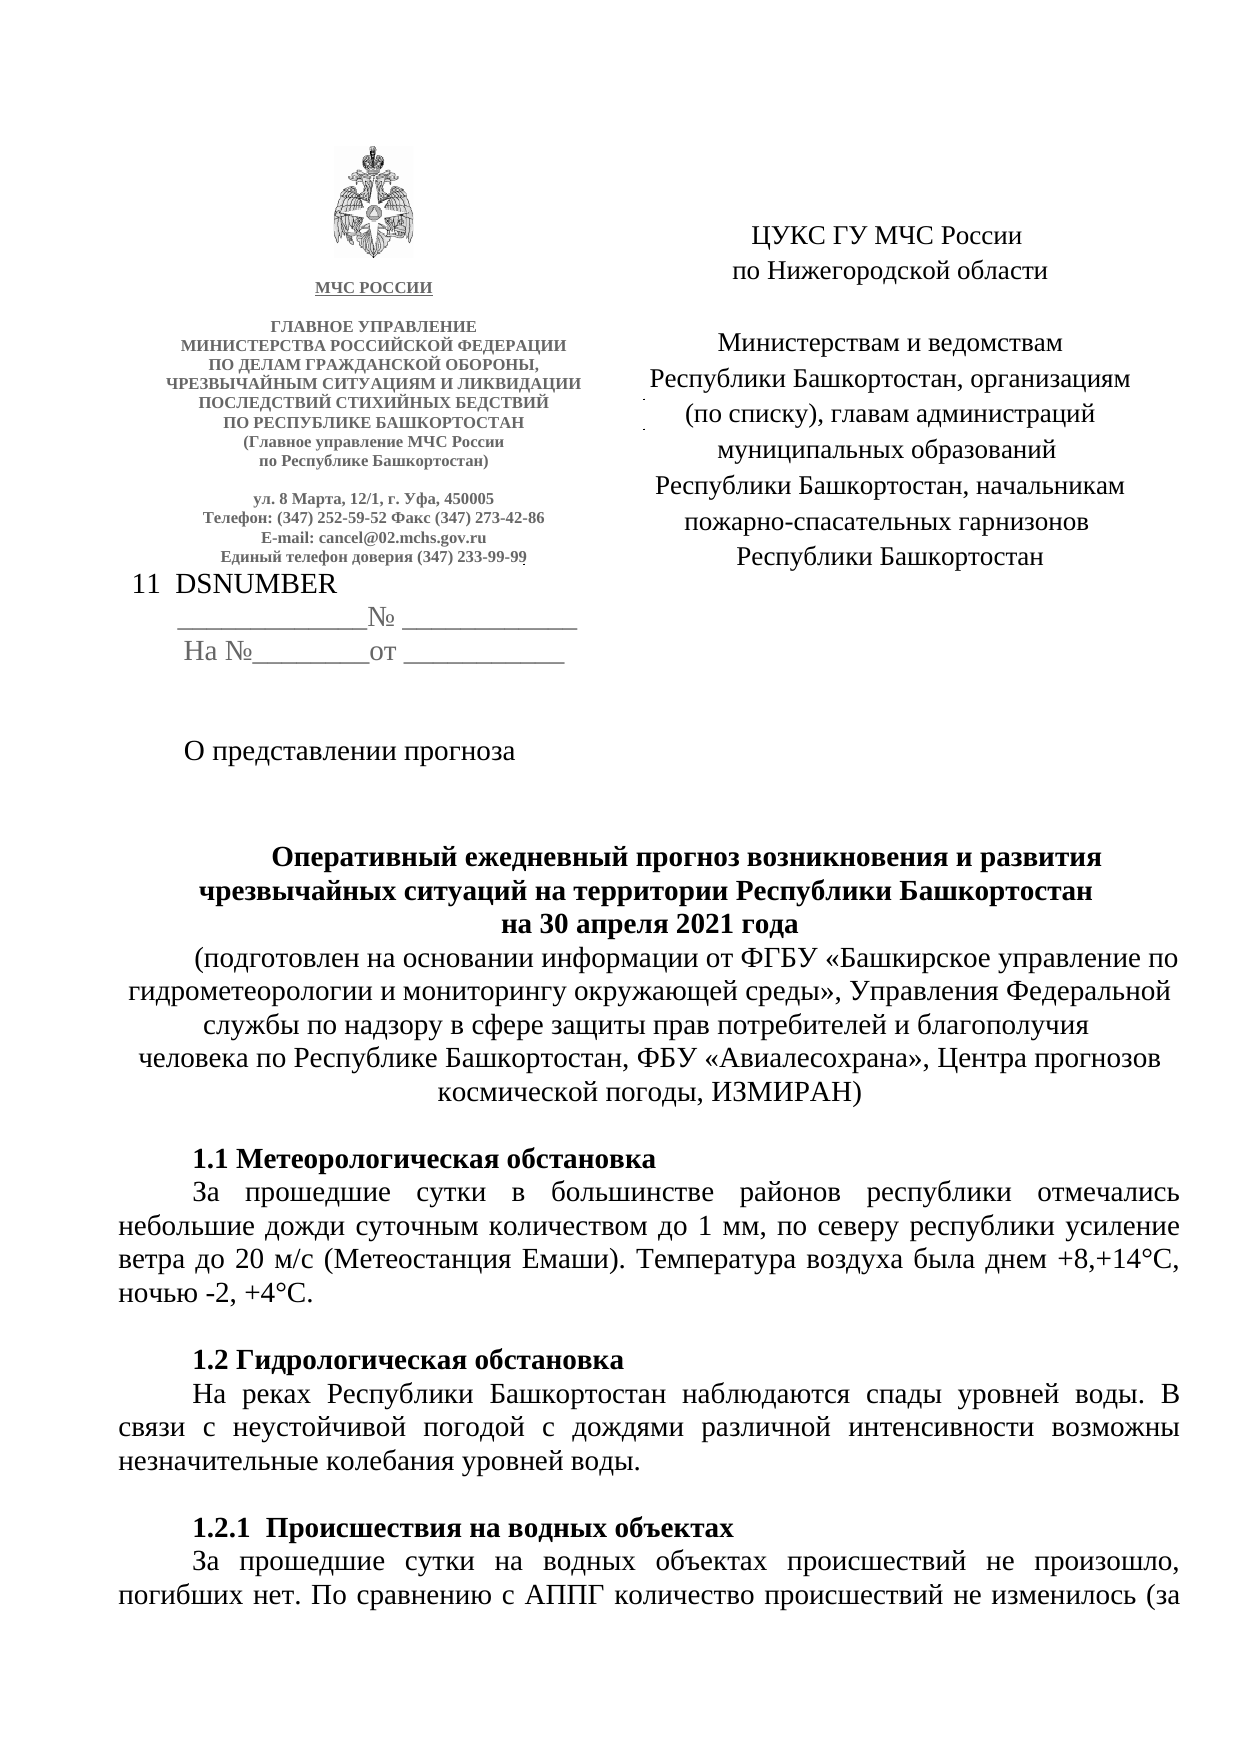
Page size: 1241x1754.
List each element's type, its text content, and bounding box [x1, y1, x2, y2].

text (подготовлен на основании информации от ФГБУ «Башкирское управление по гидрометеорологии и мониторингу окружающей среды», Управления Федеральной службы по надзору в сфере защиты прав потребителей и благополучия человека по Республике Башкортостан, ФБУ «Авиалесохрана», Центра прогнозов космической погоды, ИЗМИРАН) [118, 940, 1181, 1107]
text Оперативный ежедневный прогноз возникновения и развития чрезвычайных ситуаций на территории Республики Башкортостан на 30 апреля 2021 года [118, 839, 1181, 940]
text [118, 1543, 1181, 1611]
table_header ЦУКС ГУ МЧС России по Нижегородской области Министерствам и ведомствам Республики Башкортостан, организациям (по списку), главам администраций муниципальных образований Республики Башкортостан, начальникам пожарно-спасательных гарнизонов Республики Башкортостан [616, 118, 1162, 700]
text За прошедшие сутки в большинстве районов республики отмечались небольшие дожди суточным количеством до 1 мм, по северу республики усиление ветра до 20 м/с (Метеостанция Емаши). Температура воздуха была днем +8,+14°С, ночью -2, +4°С. [118, 1174, 1181, 1342]
text 1.2.1 Происшествия на водных объектах [118, 1510, 1181, 1543]
list Метеорологическая обстановка [192, 1141, 1181, 1174]
table_header МЧС РОССИИ ГЛАВНОЕ УПРАВЛЕНИЕ МИНИСТЕРСТВА РОССИЙСКОЙ ФЕДЕРАЦИИ ПО ДЕЛАМ ГРАЖДАНСКОЙ ОБОРОНЫ, ЧРЕЗВЫЧАЙНЫМ СИТУАЦИЯМ И ЛИКВИДАЦИИ ПОСЛЕДСТВИЙ СТИХИЙНЫХ БЕДСТВИЙ ПО РЕСПУБЛИКЕ БАШКОРТОСТАН (Главное управление МЧС России по Республике Башкортостан) ул. 8 Марта, 12/1, г. Уфа, 450005 Телефон: (347) 252-59-52 Факс (347) 273-42-86 E-mail: cancel@02.mchs.gov.ru Единый телефон доверия (347) 233-99-99 _____________№ ____________ На №________от ___________ [118, 118, 616, 700]
text 1.2 Гидрологическая обстановка [118, 1342, 1181, 1376]
text На реках Республики Башкортостан наблюдаются спады уровней воды. В связи с неустойчивой погодой с дождями различной интенсивности возможны незначительные колебания уровней воды. [118, 1376, 1181, 1476]
text О представлении прогноза [118, 733, 1181, 767]
